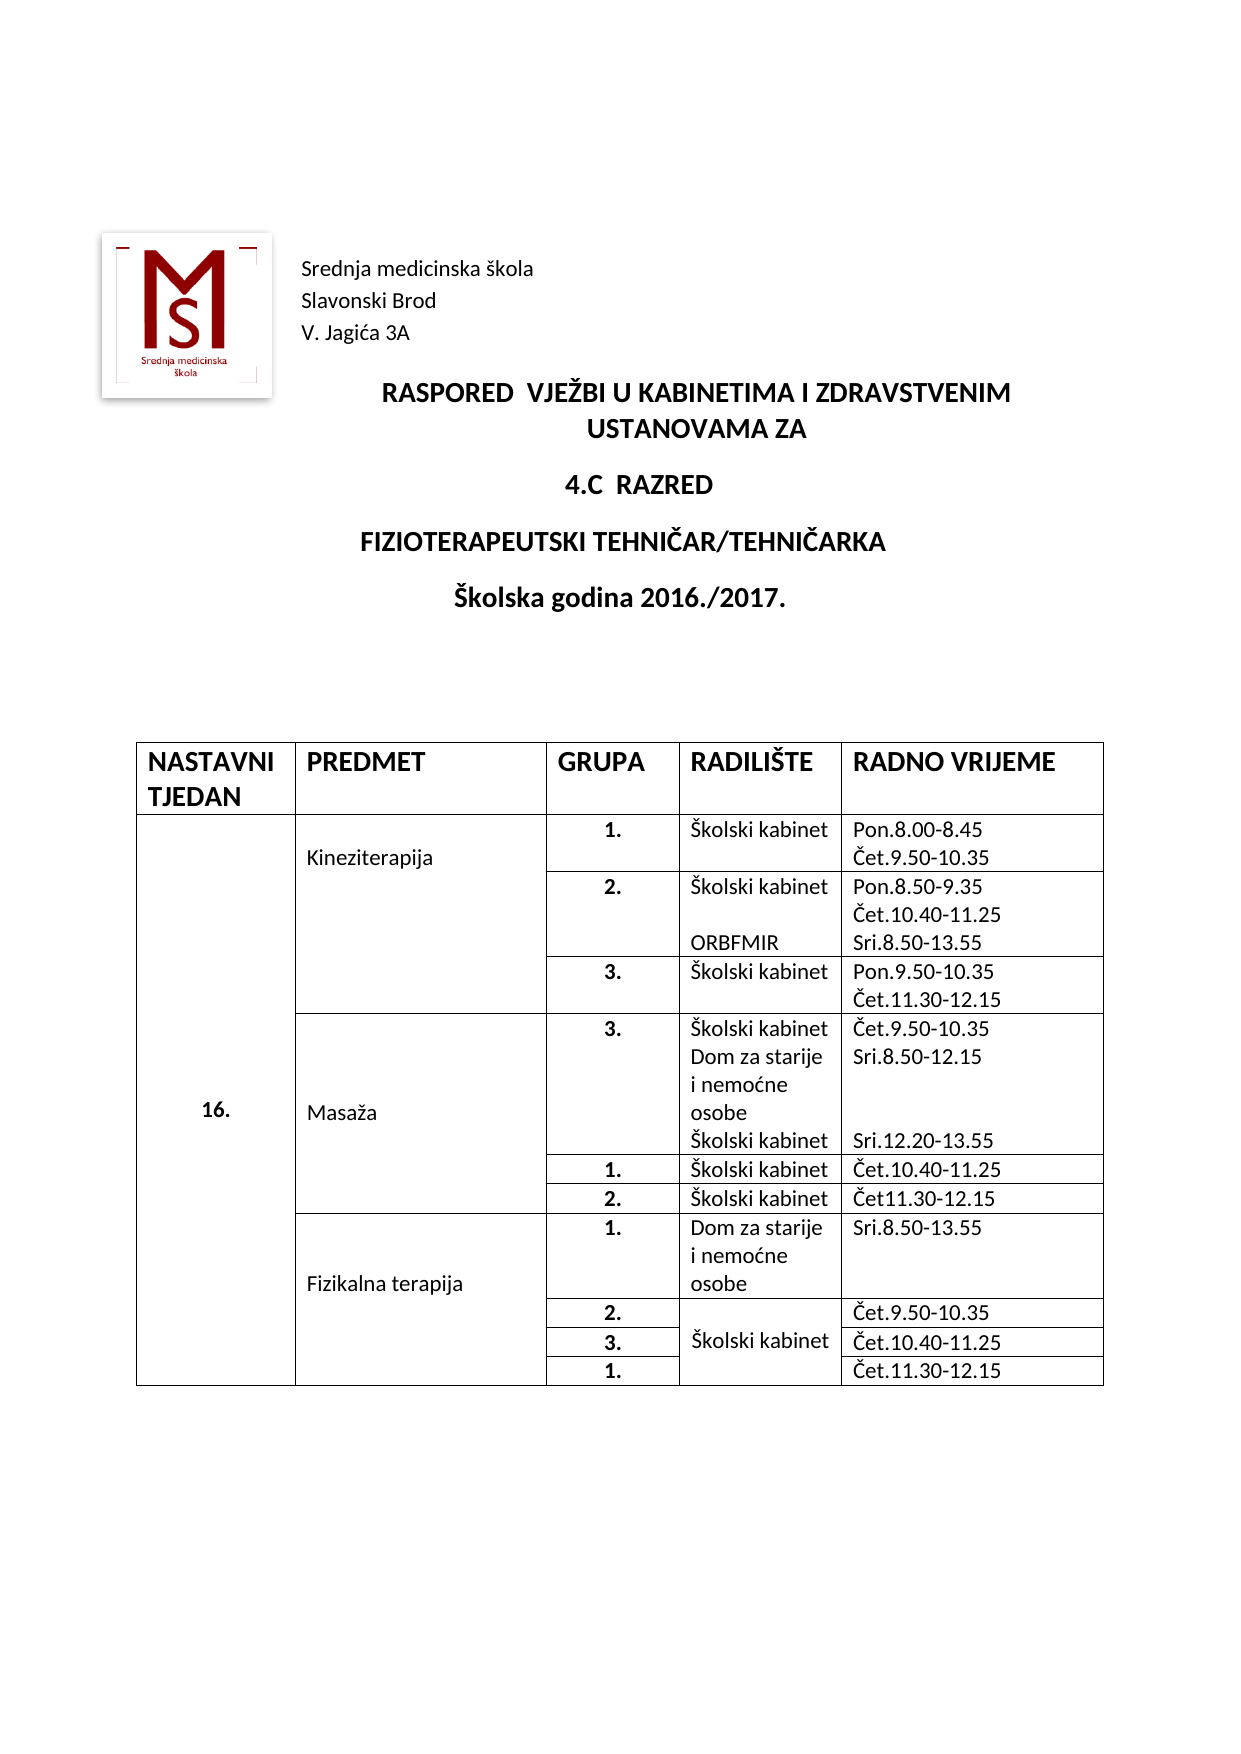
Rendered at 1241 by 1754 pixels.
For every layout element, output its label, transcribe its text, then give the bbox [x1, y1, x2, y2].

table_cell 16. [137, 815, 295, 1385]
table_cell Školski kabinet [680, 1299, 841, 1385]
table_cell Školski kabinet [680, 1155, 841, 1183]
table_cell 1. [547, 1155, 679, 1183]
table_cell 2. [547, 1184, 679, 1212]
table_cell Dom za starije i nemoćne osobe [680, 1214, 841, 1297]
table_cell Fizikalna terapija [296, 1214, 546, 1385]
table_cell Pon.9.50-10.35 Čet.11.30-12.15 [842, 957, 1103, 1013]
table_cell Kineziterapija [296, 815, 546, 1013]
picture [116, 247, 257, 383]
table_cell Školski kabinet Dom za starije i nemoćne osobe Školski kabinet [680, 1014, 841, 1154]
table_cell 1. [547, 1214, 679, 1297]
table_cell Čet.10.40-11.25 [842, 1155, 1103, 1183]
table_header RADILIŠTE [680, 743, 841, 814]
table_cell Školski kabinet ORBFMIR [680, 872, 841, 956]
table_cell 3. [547, 1014, 679, 1154]
table_cell 2. [547, 872, 679, 956]
table_cell Čet.11.30-12.15 [842, 1357, 1103, 1385]
table_header RADNO VRIJEME [842, 743, 1103, 814]
table_cell Školski kabinet [680, 1184, 841, 1212]
table_cell Masaža [296, 1014, 546, 1212]
table_cell Pon.8.00-8.45 Čet.9.50-10.35 [842, 815, 1103, 871]
text RASPORED VJEŽBI U KABINETIMA I ZDRAVSTVENIM USTANOVAMA ZA [148, 374, 1093, 445]
text Slavonski Brod [276, 286, 1093, 314]
table_cell Školski kabinet [680, 957, 841, 1013]
table_cell 3. [547, 957, 679, 1013]
text Školska godina 2016./2017. [148, 579, 1093, 615]
text V. Jagića 3A [276, 318, 1093, 346]
table_cell Sri.8.50-13.55 [842, 1214, 1103, 1297]
list 4.C RAZRED [223, 466, 1093, 502]
table_cell Pon.8.50-9.35 Čet.10.40-11.25 Sri.8.50-13.55 [842, 872, 1103, 956]
table_cell Školski kabinet [680, 815, 841, 871]
text Srednja medicinska škola [276, 254, 1093, 282]
table_cell Čet.9.50-10.35 [842, 1299, 1103, 1327]
text FIZIOTERAPEUTSKI TEHNIČAR/TEHNIČARKA [148, 523, 1093, 558]
table_cell 1. [547, 815, 679, 871]
table_header PREDMET [296, 743, 546, 814]
table_header GRUPA [547, 743, 679, 814]
table_cell 2. [547, 1299, 679, 1327]
table_cell Čet.10.40-11.25 [842, 1328, 1103, 1356]
table_cell Čet11.30-12.15 [842, 1184, 1103, 1212]
table_cell Čet.9.50-10.35 Sri.8.50-12.15 Sri.12.20-13.55 [842, 1014, 1103, 1154]
table_header NASTAVNI TJEDAN [137, 743, 295, 814]
table_cell 1. [547, 1357, 679, 1385]
table_cell 3. [547, 1328, 679, 1356]
